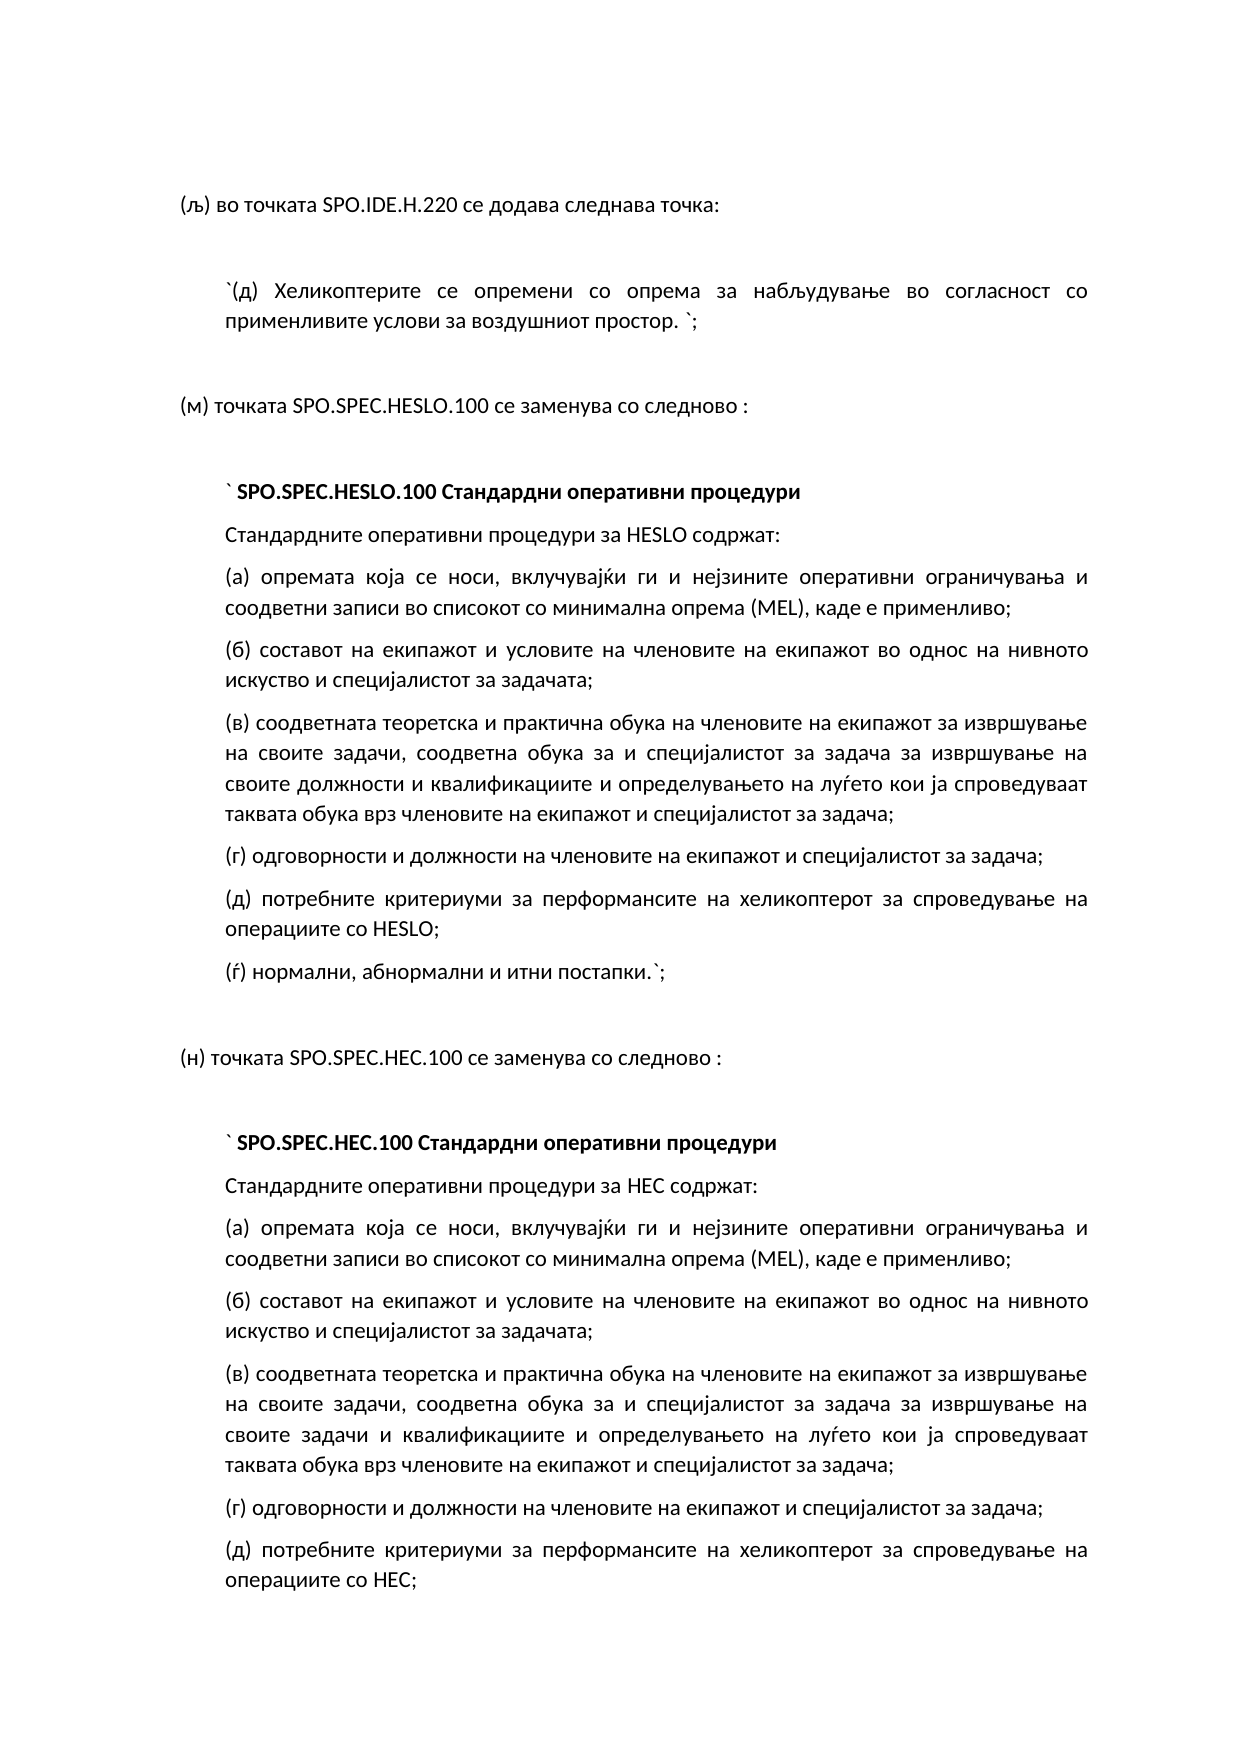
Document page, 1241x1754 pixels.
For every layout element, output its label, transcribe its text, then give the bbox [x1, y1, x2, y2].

text (г) одговорности и должности на членовите на екипажот и специјалистот за задача; [225, 1493, 1089, 1521]
text (в) соодветната теоретска и практична обука на членовите на екипажот за извршување на своите задачи, соодветна обука за и специјалистот за задача за извршување на своите должности и квалификациите и определувањето на луѓето кои ја спроведуваат таквата обука врз членовите на екипажот и специјалистот за задача; [225, 708, 1089, 827]
text (д) потребните критериуми за перформансите на хеликоптерот за спроведување на операциите со HESLO; [225, 884, 1089, 942]
text (б) составот на екипажот и условите на членовите на екипажот во однос на нивното искуство и специјалистот за задачата; [225, 1286, 1089, 1344]
text ` SPO.SPEC.HEC.100 Стандардни оперативни процедури [179, 1128, 1089, 1156]
text (г) одговорности и должности на членовите на екипажот и специјалистот за задача; [225, 842, 1089, 869]
text (ѓ) нормални, абнормални и итни постапки.`; [225, 957, 1089, 985]
text (a) опремата која се носи, вклучувајќи ги и нејзините оперативни ограничувања и соодветни записи во списокот со минимална опрема (МЕL), каде е применливо; [225, 1213, 1089, 1272]
text (б) составот на екипажот и условите на членовите на екипажот во однос на нивното искуство и специјалистот за задачата; [225, 635, 1089, 693]
text (д) потребните критериуми за перформансите на хеликоптерот за спроведување на операциите со HEC; [225, 1535, 1089, 1593]
text (н) точката SPO.SPEC.HEC.100 се заменува со следново : [179, 1043, 1089, 1071]
text Стандардните оперативни процедури за HEC содржат: [225, 1171, 1089, 1199]
text (в) соодветната теоретска и практична обука на членовите на екипажот за извршување на своите задачи, соодветна обука за и специјалистот за задача за извршување на своите задачи и квалификациите и определувањето на луѓето кои ја спроведуваат таквата обука врз членовите на екипажот и специјалистот за задача; [225, 1359, 1089, 1478]
text ` SPO.SPEC.HESLO.100 Стандардни оперативни процедури [179, 477, 1089, 505]
text `(д) Хеликоптерите се опремени со опрема за набљудување во согласност со применливите услови за воздушниот простор. `; [225, 276, 1089, 334]
text (a) опремата која се носи, вклучувајќи ги и нејзините оперативни ограничувања и соодветни записи во списокот со минимална опрема (МЕL), каде е применливо; [225, 562, 1089, 621]
text Стандардните оперативни процедури за HESLO содржат: [225, 520, 1089, 548]
text (љ) во точката SPO.IDE.H.220 се додава следнава точка: [179, 191, 1089, 218]
text (м) точката SPO.SPEC.HESLO.100 се заменува со следново : [179, 392, 1089, 419]
